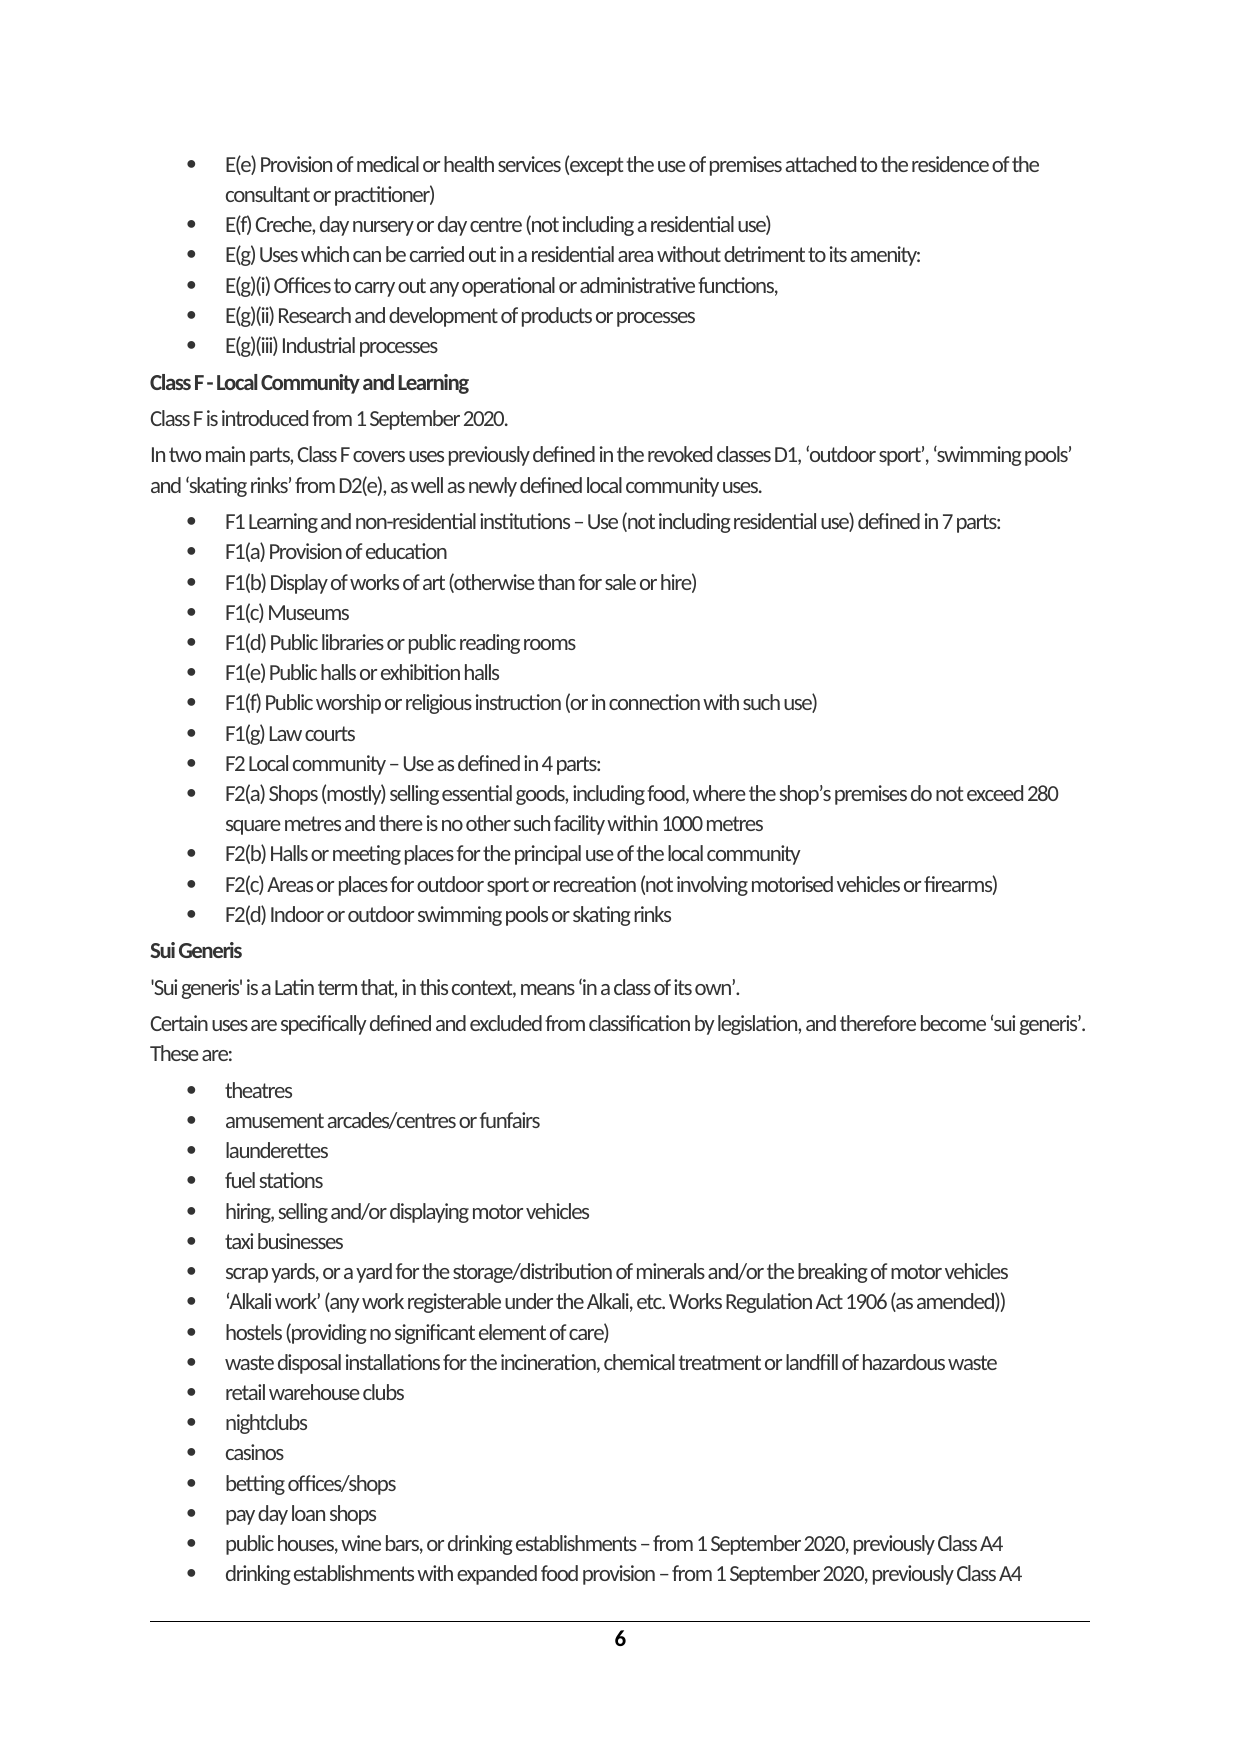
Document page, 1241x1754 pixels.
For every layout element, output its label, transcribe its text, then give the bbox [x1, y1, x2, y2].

list hiring, selling and/or displaying motor vehicles [187, 1197, 1090, 1225]
list E(f) Creche, day nursery or day centre (not including a residential use) [187, 210, 1090, 238]
text Class F - Local Community and Learning [150, 368, 1090, 396]
list taxi businesses [187, 1227, 1090, 1255]
list E(g)(iii) Industrial processes [187, 331, 1090, 359]
list F1(g) Law courts [187, 719, 1090, 747]
text In two main parts, Class F covers uses previously defined in the revoked classes D1, ‘outdoor sport’, ‘swimming pools’ and ‘skating rinks’ from D2(e), as well as newly defined local community uses. [150, 441, 1090, 499]
list F2(d) Indoor or outdoor swimming pools or skating rinks [187, 900, 1090, 928]
list F1(c) Museums [187, 598, 1090, 626]
text 'Sui generis' is a Latin term that, in this context, means ‘in a class of its own’. [150, 973, 1090, 1001]
list F1(b) Display of works of art (otherwise than for sale or hire) [187, 568, 1090, 596]
list F1(e) Public halls or exhibition halls [187, 658, 1090, 686]
list waste disposal installations for the incineration, chemical treatment or landfill of hazardous waste [187, 1348, 1090, 1376]
list launderettes [187, 1136, 1090, 1164]
list F1(a) Provision of education [187, 537, 1090, 566]
list casinos [187, 1438, 1090, 1467]
list theatres [187, 1076, 1090, 1104]
list F2 Local community – Use as defined in 4 parts: [187, 749, 1090, 777]
list drinking establishments with expanded food provision – from 1 September 2020, previously Class A4 [187, 1559, 1090, 1587]
list ‘Alkali work’ (any work registerable under the Alkali, etc. Works Regulation Act 1906 (as amended)) [187, 1287, 1090, 1316]
list hostels (providing no significant element of care) [187, 1318, 1090, 1346]
list F1(d) Public libraries or public reading rooms [187, 628, 1090, 656]
list F2(c) Areas or places for outdoor sport or recreation (not involving motorised vehicles or firearms) [187, 870, 1090, 898]
list F1 Learning and non-residential institutions – Use (not including residential use) defined in 7 parts: [187, 507, 1090, 535]
text Class F is introduced from 1 September 2020. [150, 404, 1090, 432]
list betting offices/shops [187, 1469, 1090, 1497]
list F2(a) Shops (mostly) selling essential goods, including food, where the shop’s premises do not exceed 280 square metres and there is no other such facility within 1000 metres [187, 779, 1090, 837]
list E(g)(i) Offices to carry out any operational or administrative functions, [187, 271, 1090, 299]
list public houses, wine bars, or drinking establishments – from 1 September 2020, previously Class A4 [187, 1529, 1090, 1557]
text Certain uses are specifically defined and excluded from classification by legislation, and therefore become ‘sui generis’. These are: [150, 1009, 1090, 1068]
list E(g)(ii) Research and development of products or processes [187, 301, 1090, 329]
list scrap yards, or a yard for the storage/distribution of minerals and/or the breaking of motor vehicles [187, 1257, 1090, 1285]
list E(g) Uses which can be carried out in a residential area without detriment to its amenity: [187, 241, 1090, 269]
list pay day loan shops [187, 1499, 1090, 1527]
list F1(f) Public worship or religious instruction (or in connection with such use) [187, 688, 1090, 717]
list fuel stations [187, 1167, 1090, 1195]
list nightclubs [187, 1408, 1090, 1436]
list amusement arcades/centres or funfairs [187, 1106, 1090, 1134]
list retail warehouse clubs [187, 1378, 1090, 1406]
text Sui Generis [150, 936, 1090, 964]
list E(e) Provision of medical or health services (except the use of premises attached to the residence of the consultant or practitioner) [187, 150, 1090, 208]
list F2(b) Halls or meeting places for the principal use of the local community [187, 839, 1090, 868]
